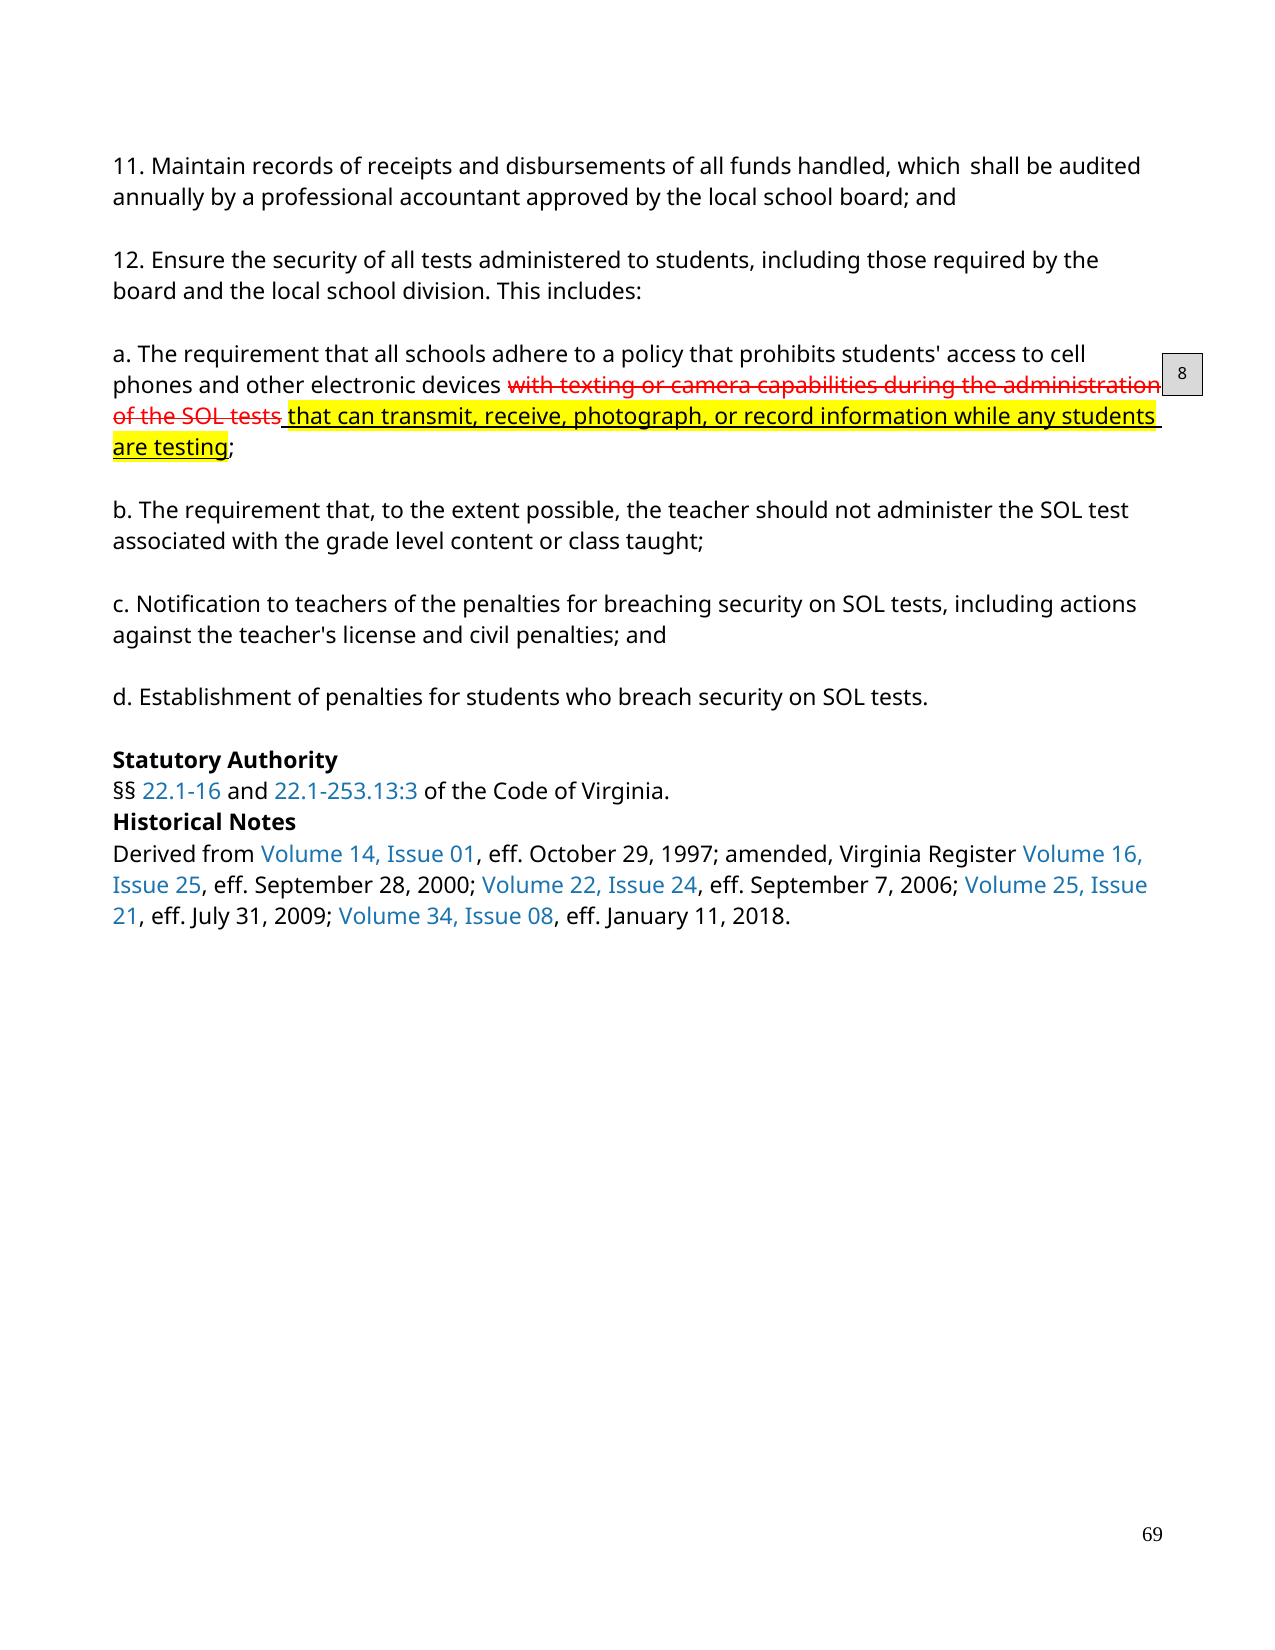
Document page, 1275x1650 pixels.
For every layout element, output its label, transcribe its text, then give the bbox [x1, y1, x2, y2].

text §§ 22.1-16 and 22.1-253.13:3 of the Code of Virginia. [112, 775, 1162, 806]
text Historical Notes [112, 806, 1162, 837]
text Derived from Volume 14, Issue 01, eff. October 29, 1997; amended, Virginia Register Volume 16, Issue 25, eff. September 28, 2000; Volume 22, Issue 24, eff. September 7, 2006; Volume 25, Issue 21, eff. July 31, 2009; Volume 34, Issue 08, eff. January 11, 2018. [112, 837, 1162, 931]
text 11. Maintain records of receipts and disbursements of all funds handled, which shall be audited annually by a professional accountant approved by the local school board; and [112, 150, 1162, 212]
text b. The requirement that, to the extent possible, the teacher should not administer the SOL test associated with the grade level content or class taught; [112, 494, 1162, 556]
text Statutory Authority [112, 744, 1162, 775]
text d. Establishment of penalties for students who breach security on SOL tests. [112, 681, 1162, 712]
text c. Notification to teachers of the penalties for breaching security on SOL tests, including actions against the teacher's license and civil penalties; and [112, 587, 1162, 650]
text 12. Ensure the security of all tests administered to students, including those required by the board and the local school division. This includes: [112, 244, 1162, 306]
text a. The requirement that all schools adhere to a policy that prohibits students' access to cell phones and other electronic devices with texting or camera capabilities during the administration of the SOL tests that can transmit, receive, photograph, or record information while any students are testing; [112, 337, 1162, 462]
